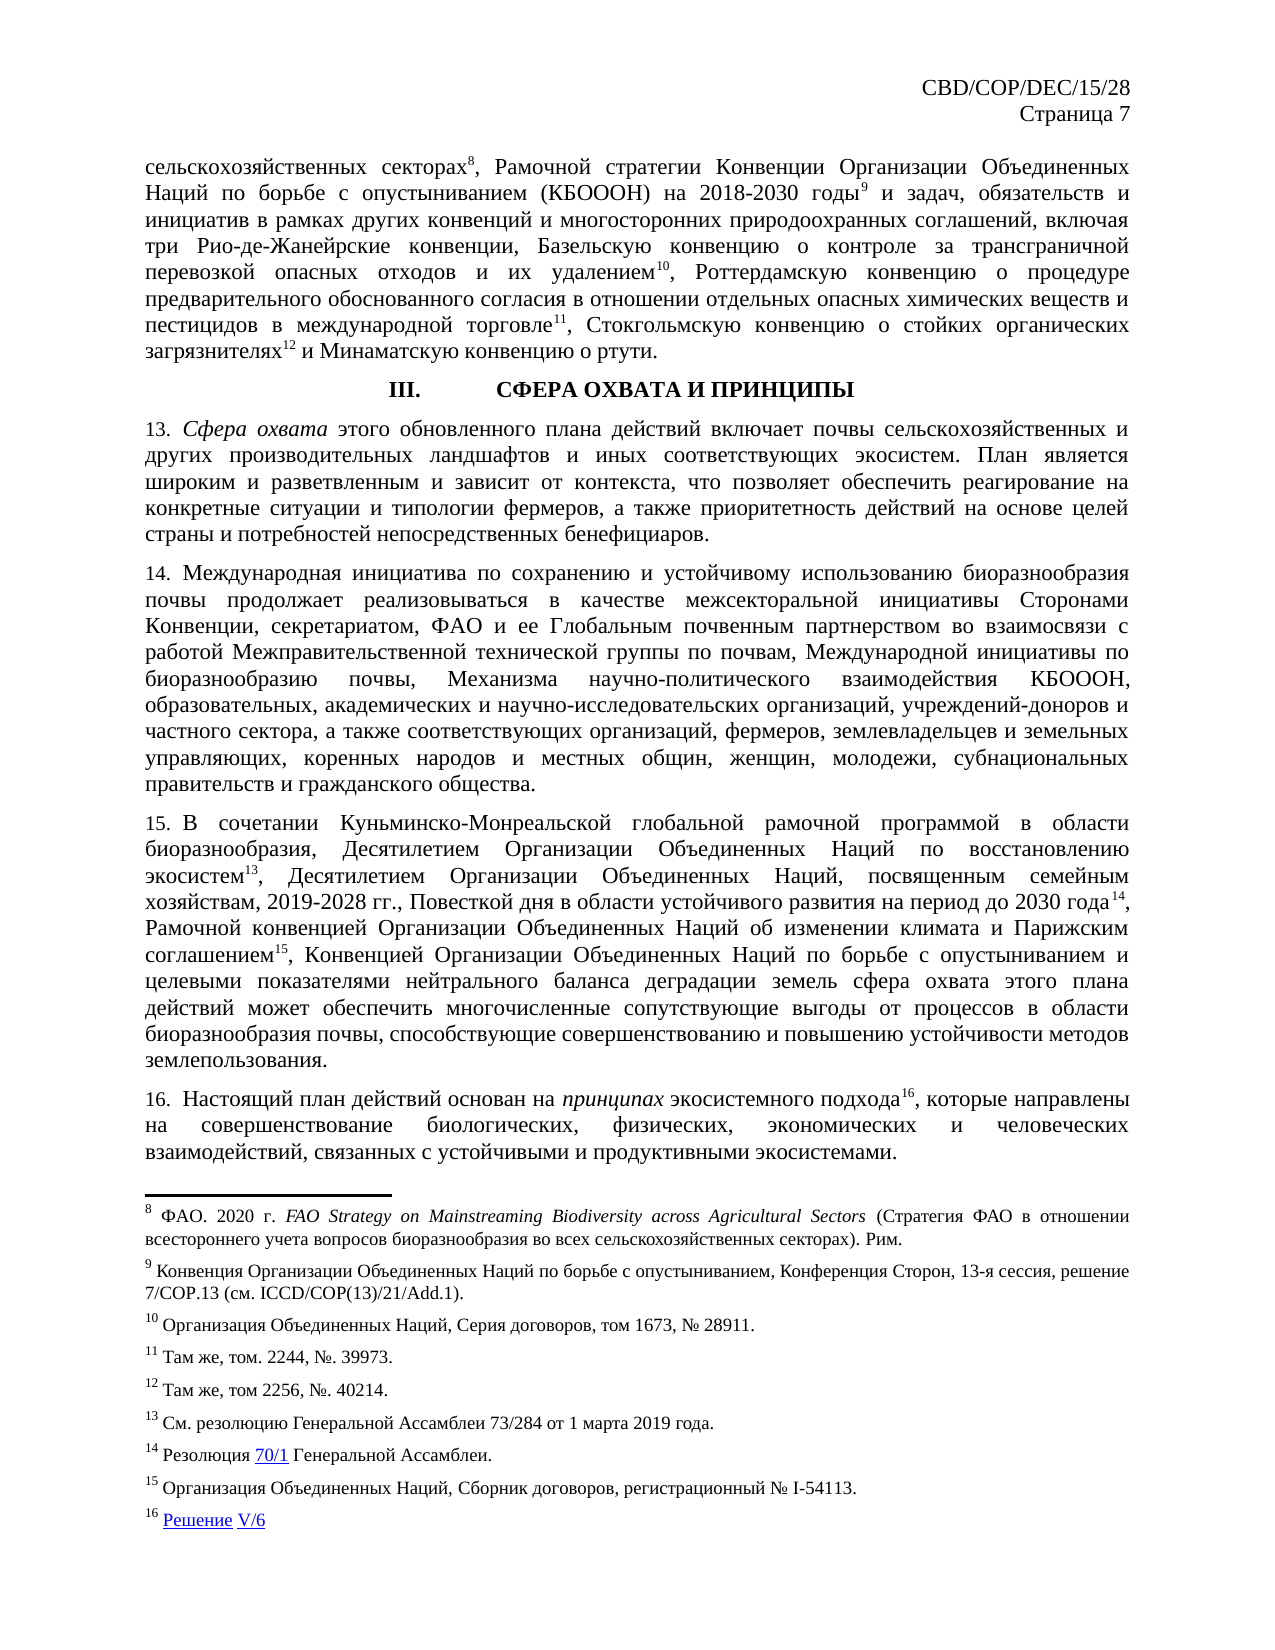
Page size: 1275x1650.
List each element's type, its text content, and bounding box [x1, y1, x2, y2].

list В сочетании Куньминско-Монреальской глобальной рамочной программой в области биоразнообразия, Десятилетием Организации Объединенных Наций по восстановлению экосистем, Десятилетием Организации Объединенных Наций, посвященным семейным хозяйствам, 2019-2028 гг., Повесткой дня в области устойчивого развития на период до 2030 года, Рамочной конвенцией Организации Объединенных Наций об изменении климата и Парижским соглашением, Конвенцией Организации Объединенных Наций по борьбе с опустыниванием и целевыми показателями нейтрального баланса деградации земель сфера охвата этого плана действий может обеспечить многочисленные сопутствующие выгоды от процессов в области биоразнообразия почвы, способствующие совершенствованию и повышению устойчивости методов землепользования. [145, 809, 1130, 1073]
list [145, 153, 1130, 364]
list Международная инициатива по сохранению и устойчивому использованию биоразнообразия почвы продолжает реализовываться в качестве межсекторальной инициативы Сторонами Конвенции, секретариатом, ФАО и ее Глобальным почвенным партнерством во взаимосвязи с работой Межправительственной технической группы по почвам, Международной инициативы по биоразнообразию почвы, Механизма научно-политического взаимодействия КБОООН, образовательных, академических и научно-исследовательских организаций, учреждений-доноров и частного сектора, а также соответствующих организаций, фермеров, землевладельцев и земельных управляющих, коренных народов и местных общин, женщин, молодежи, субнациональных правительств и гражданского общества. [145, 559, 1130, 797]
list Настоящий план действий основан на принципах экосистемного подхода, которые направлены на совершенствование биологических, физических, экономических и человеческих взаимодействий, связанных с устойчивыми и продуктивными экосистемами. [145, 1085, 1130, 1164]
list Сфера охвата этого обновленного плана действий включает почвы сельскохозяйственных и других производительных ландшафтов и иных соответствующих экосистем. План является широким и разветвленным и зависит от контекста, что позволяет обеспечить реагирование на конкретные ситуации и типологии фермеров, а также приоритетность действий на основе целей страны и потребностей непосредственных бенефициаров. [145, 415, 1130, 547]
list СФЕРА ОХВАТА И ПРИНЦИПЫ [145, 376, 1130, 403]
